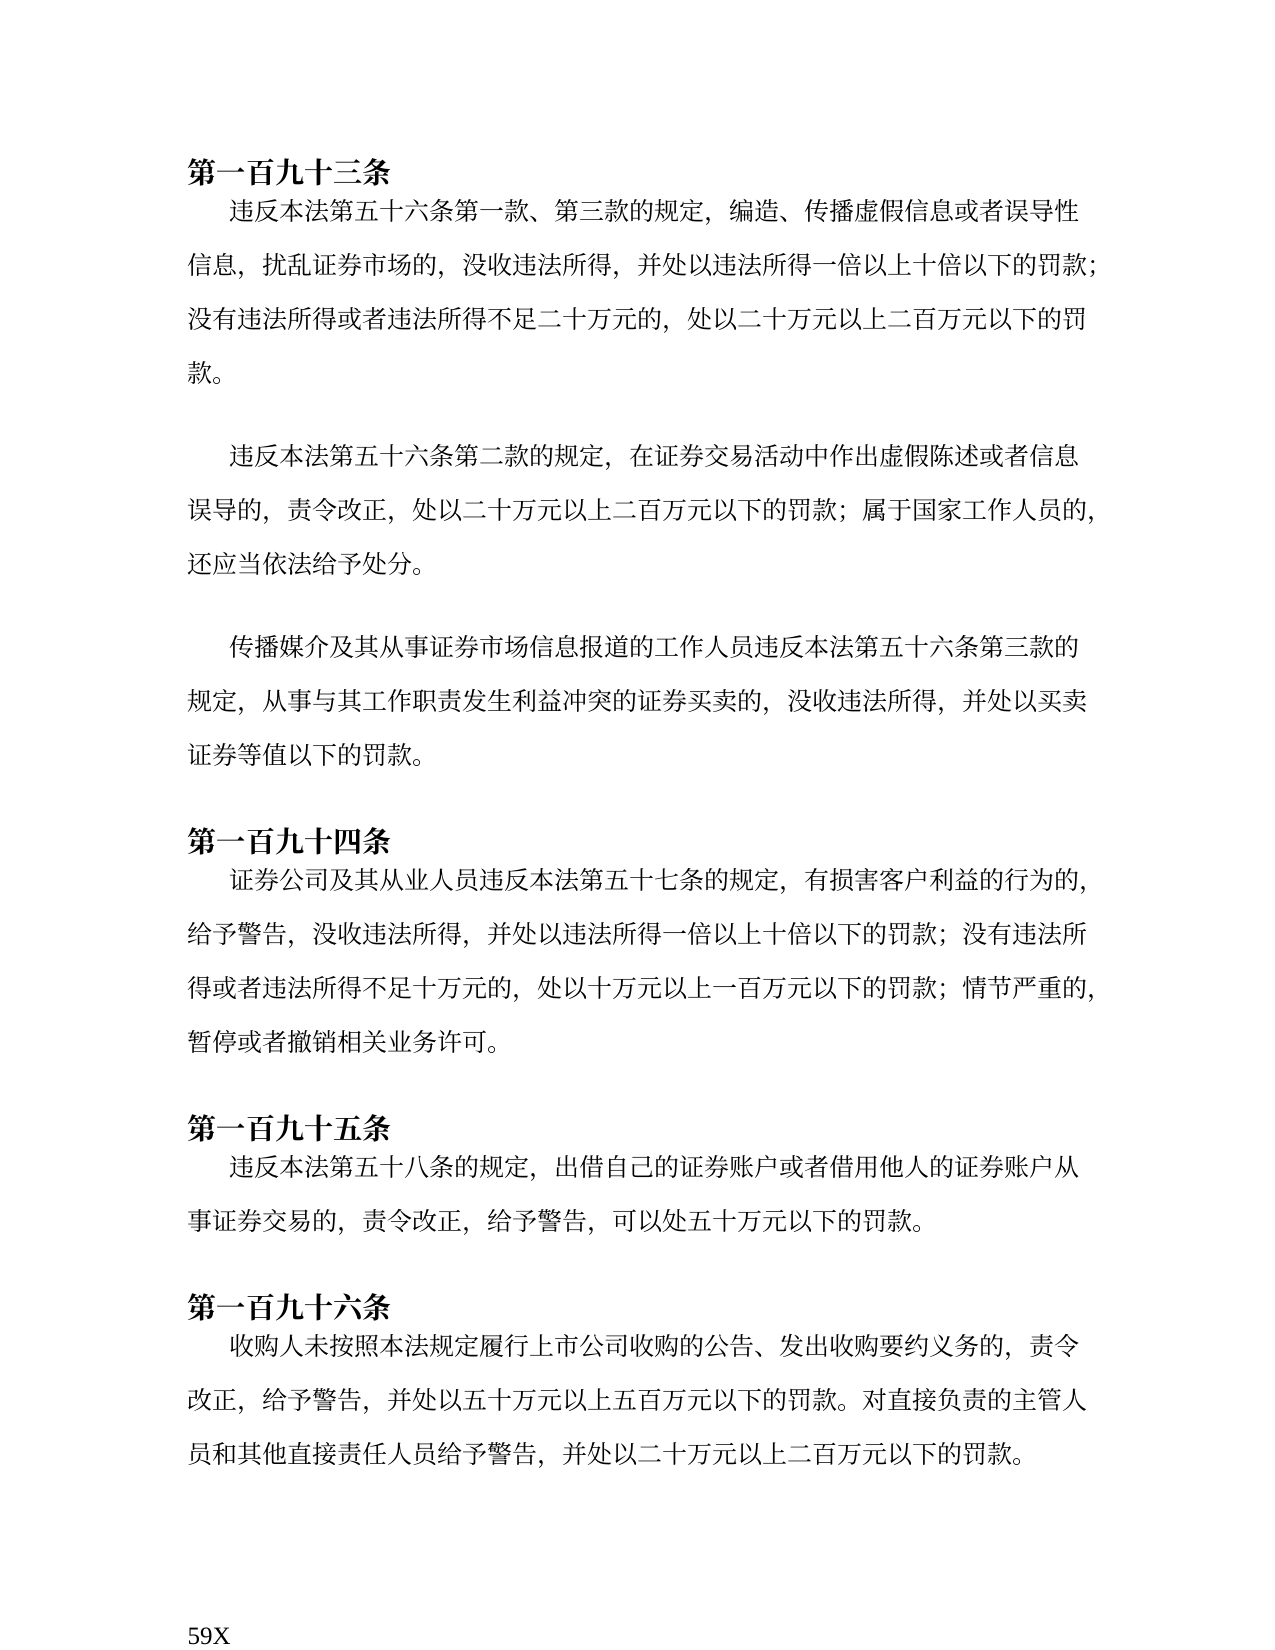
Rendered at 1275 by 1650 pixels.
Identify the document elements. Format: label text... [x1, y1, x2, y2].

text 证券公司及其从业人员违反本法第五十七条的规定，有损害客户利益的行为的，给予警告，没收违法所得，并处以违法所得一倍以上十倍以下的罚款；没有违法所得或者违法所得不足十万元的，处以十万元以上一百万元以下的罚款；情节严重的，暂停或者撤销相关业务许可。 [187, 861, 1087, 1058]
text 收购人未按照本法规定履行上市公司收购的公告、发出收购要约义务的，责令改正，给予警告，并处以五十万元以上五百万元以下的罚款。对直接负责的主管人员和其他直接责任人员给予警告，并处以二十万元以上二百万元以下的罚款。 [187, 1327, 1087, 1470]
text 违反本法第五十八条的规定，出借自己的证券账户或者借用他人的证券账户从事证券交易的，责令改正，给予警告，可以处五十万元以下的罚款。 [187, 1147, 1087, 1237]
text 违反本法第五十六条第一款、第三款的规定，编造、传播虚假信息或者误导性信息，扰乱证券市场的，没收违法所得，并处以违法所得一倍以上十倍以下的罚款；没有违法所得或者违法所得不足二十万元的，处以二十万元以上二百万元以下的罚款。 [187, 192, 1087, 389]
text 传播媒介及其从事证券市场信息报道的工作人员违反本法第五十六条第三款的规定，从事与其工作职责发生利益冲突的证券买卖的，没收违法所得，并处以买卖证券等值以下的罚款。 [187, 628, 1087, 771]
text 违反本法第五十六条第二款的规定，在证券交易活动中作出虚假陈述或者信息误导的，责令改正，处以二十万元以上二百万元以下的罚款；属于国家工作人员的，还应当依法给予处分。 [187, 437, 1087, 580]
